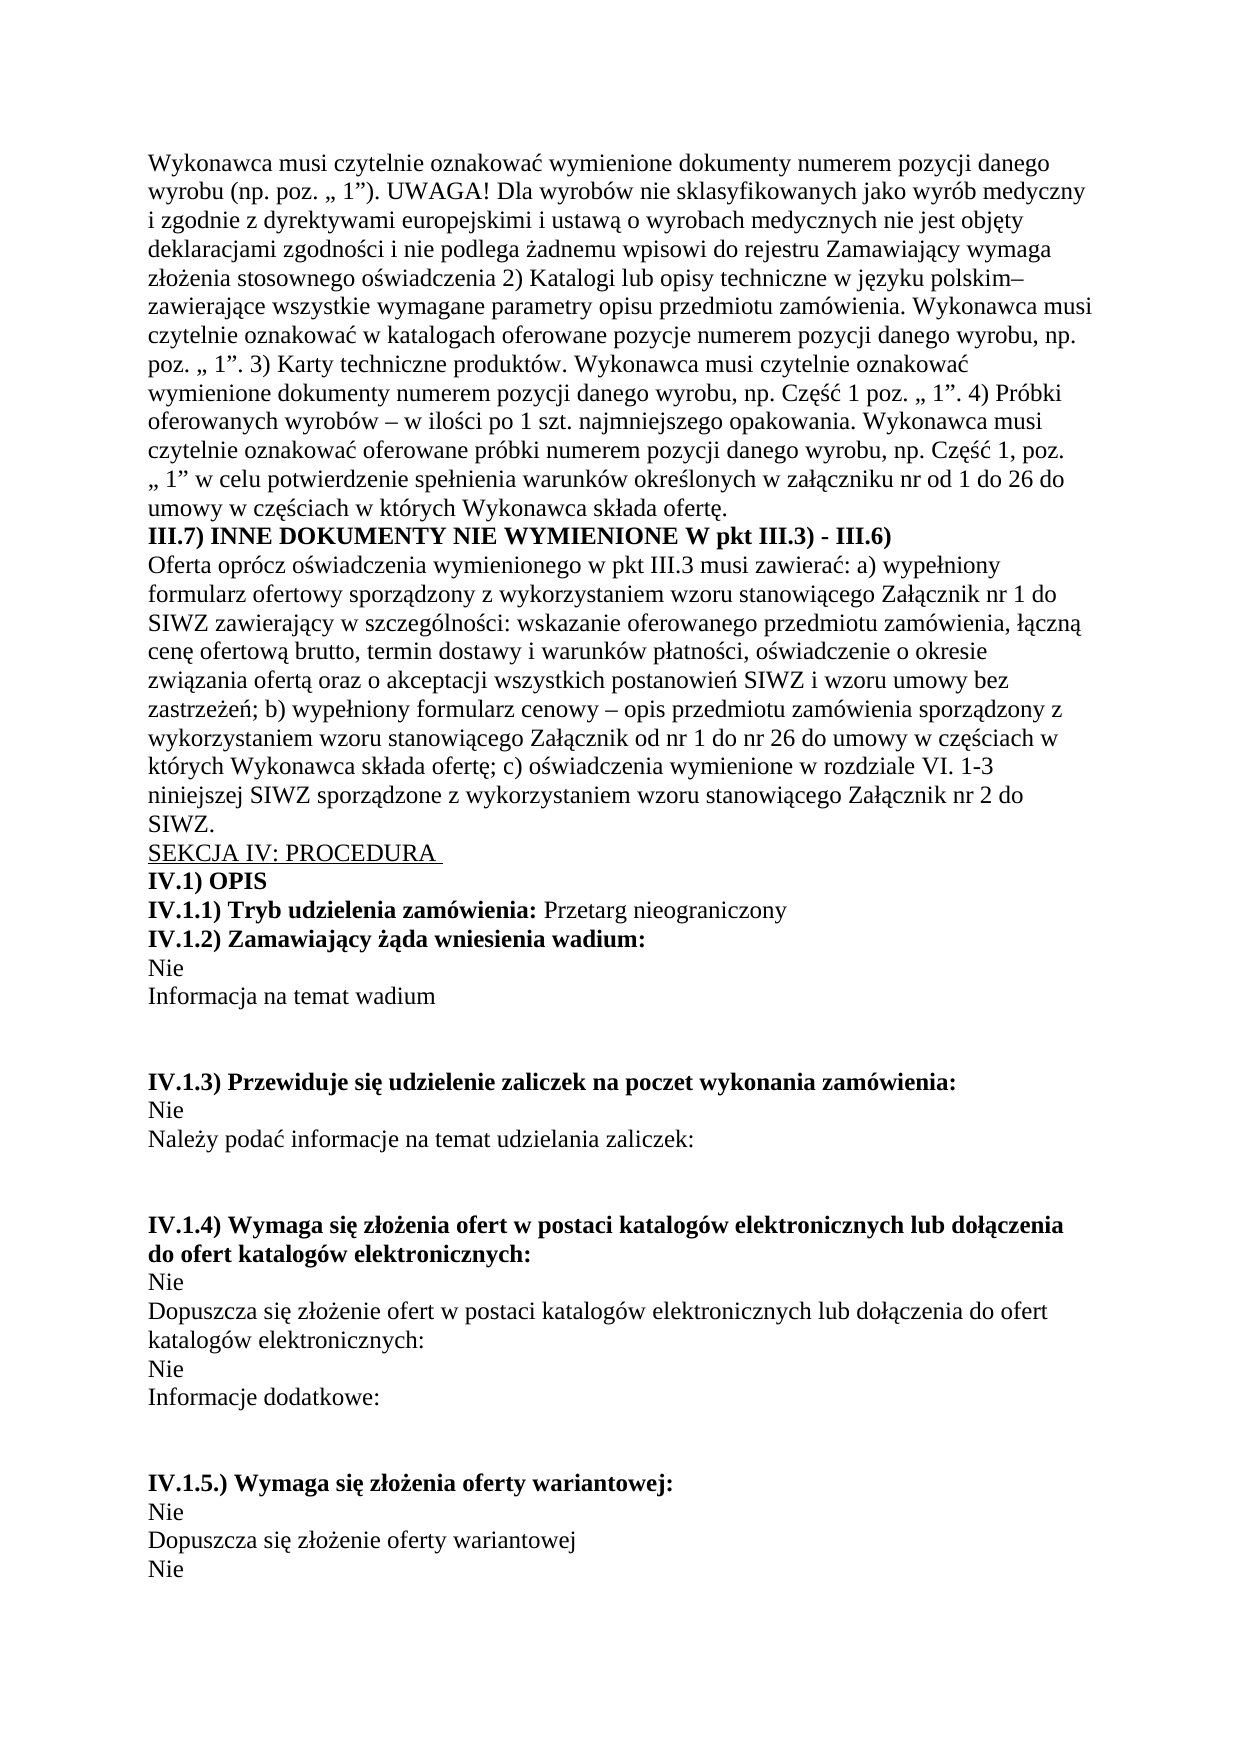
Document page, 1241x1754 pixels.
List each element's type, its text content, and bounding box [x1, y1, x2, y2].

text Nie Dopuszcza się złożenie ofert w postaci katalogów elektronicznych lub dołączenia do ofert katalogów elektronicznych: Nie Informacje dodatkowe: [148, 1267, 1093, 1439]
text Nie Informacja na temat wadium [148, 953, 1093, 1038]
text Nie Należy podać informacje na temat udzielania zaliczek: [148, 1096, 1093, 1181]
text Oferta oprócz oświadczenia wymienionego w pkt III.3 musi zawierać: a) wypełniony formularz ofertowy sporządzony z wykorzystaniem wzoru stanowiącego Załącznik nr 1 do SIWZ zawierający w szczególności: wskazanie oferowanego przedmiotu zamówienia, łączną cenę ofertową brutto, termin dostawy i warunków płatności, oświadczenie o okresie związania ofertą oraz o akceptacji wszystkich postanowień SIWZ i wzoru umowy bez zastrzeżeń; b) wypełniony formularz cenowy – opis przedmiotu zamówienia sporządzony z wykorzystaniem wzoru stanowiącego Załącznik od nr 1 do nr 26 do umowy w częściach w których Wykonawca składa ofertę; c) oświadczenia wymienione w rozdziale VI. 1-3 niniejszej SIWZ sporządzone z wykorzystaniem wzoru stanowiącego Załącznik nr 2 do SIWZ. [148, 550, 1093, 838]
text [148, 148, 1093, 521]
text IV.1.3) Przewiduje się udzielenie zaliczek na poczet wykonania zamówienia: [148, 1038, 1093, 1096]
text IV.1.4) Wymaga się złożenia ofert w postaci katalogów elektronicznych lub dołączenia do ofert katalogów elektronicznych: [148, 1181, 1093, 1267]
text IV.1) OPIS IV.1.1) Tryb udzielenia zamówienia: Przetarg nieograniczony IV.1.2) Zamawiający żąda wniesienia wadium: [148, 866, 1093, 953]
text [148, 1497, 1093, 1583]
text III.7) INNE DOKUMENTY NIE WYMIENIONE W pkt III.3) - III.6) [148, 521, 1093, 550]
text SEKCJA IV: PROCEDURA [148, 838, 1093, 866]
text IV.1.5.) Wymaga się złożenia oferty wariantowej: [148, 1439, 1093, 1497]
